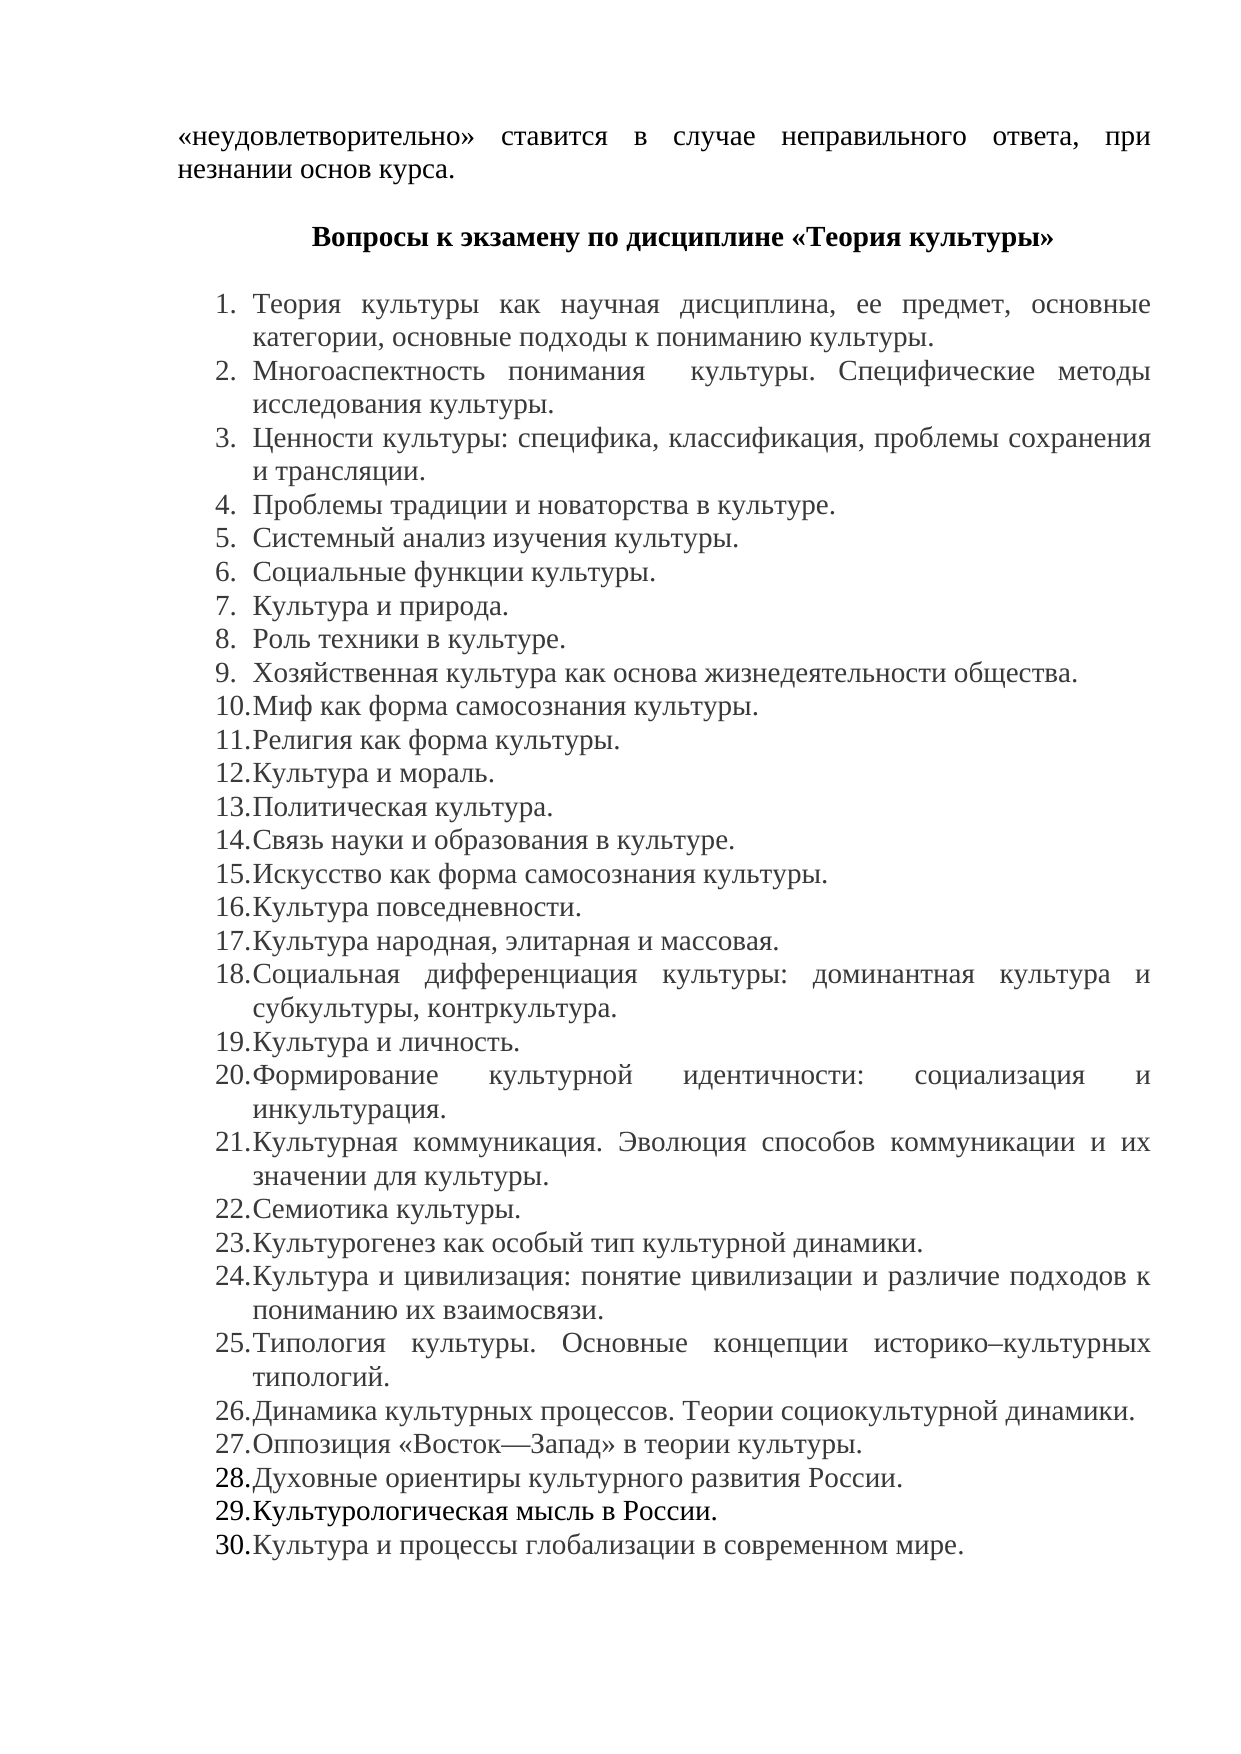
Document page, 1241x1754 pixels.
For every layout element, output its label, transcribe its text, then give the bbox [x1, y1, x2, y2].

list Культурная коммуникация. Эволюция способов коммуникации и их значении для культуры. [215, 1124, 1152, 1191]
list Культурогенез как особый тип культурной динамики. [215, 1225, 1152, 1258]
list Роль техники в культуре. [215, 621, 1152, 655]
list Социальные функции культуры. [215, 554, 1152, 588]
list Ценности культуры: специфика, классификация, проблемы сохранения и трансляции. [215, 420, 1152, 487]
list Искусство как форма самосознания культуры. [215, 856, 1152, 889]
list Культура и цивилизация: понятие цивилизации и различие подходов к пониманию их взаимосвязи. [215, 1258, 1152, 1326]
list Динамика культурных процессов. Теории социокультурной динамики. [215, 1393, 1152, 1426]
list Теория культуры как научная дисциплина, ее предмет, основные категории, основные подходы к пониманию культуры. [215, 286, 1152, 353]
list Духовные ориентиры культурного развития России. [215, 1460, 1152, 1493]
list Хозяйственная культура как основа жизнедеятельности общества. [215, 655, 1152, 688]
list Культура и природа. [215, 588, 1152, 621]
list Культура и процессы глобализации в современном мире. [215, 1527, 1152, 1560]
list Миф как форма самосознания культуры. [215, 688, 1152, 722]
list Типология культуры. Основные концепции историко–культурных типологий. [215, 1326, 1152, 1393]
list Политическая культура. [215, 789, 1152, 822]
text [177, 118, 1152, 185]
list Системный анализ изучения культуры. [215, 521, 1152, 554]
list Оппозиция «Восток—Запад» в теории культуры. [215, 1426, 1152, 1460]
list Формирование культурной идентичности: социализация и инкультурация. [215, 1057, 1152, 1124]
list Религия как форма культуры. [215, 722, 1152, 755]
list Семиотика культуры. [215, 1191, 1152, 1225]
list Культура и личность. [215, 1024, 1152, 1057]
list Культурологическая мысль в России. [215, 1493, 1152, 1527]
list Культура повседневности. [215, 889, 1152, 923]
list Связь науки и образования в культуре. [215, 822, 1152, 856]
text Вопросы к экзамену по дисциплине «Теория культуры» [215, 219, 1152, 252]
list Проблемы традиции и новаторства в культуре. [215, 487, 1152, 521]
list Культура и мораль. [215, 755, 1152, 789]
list Многоаспектность понимания культуры. Специфические методы исследования культуры. [215, 353, 1152, 420]
list Социальная дифференциация культуры: доминантная культура и субкультуры, контркультура. [215, 957, 1152, 1024]
list Культура народная, элитарная и массовая. [215, 923, 1152, 957]
